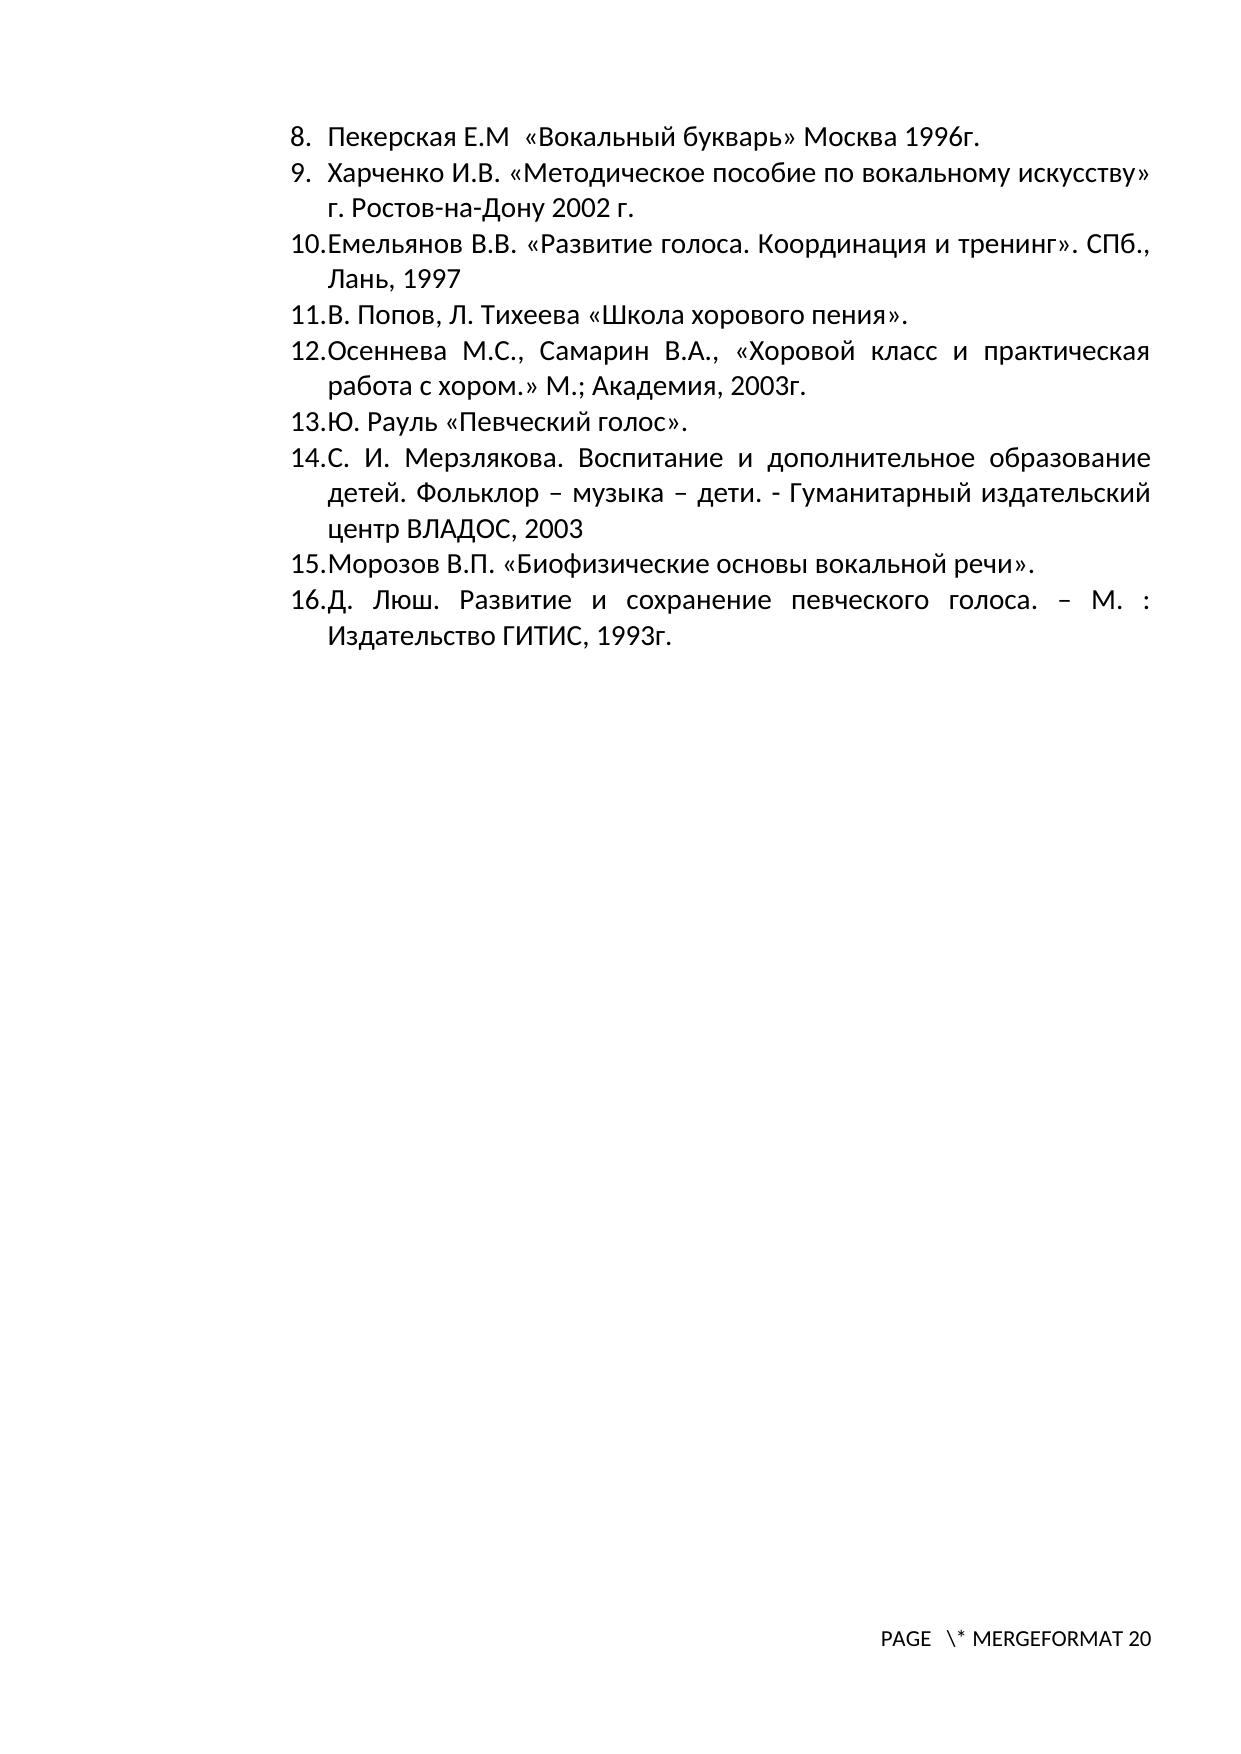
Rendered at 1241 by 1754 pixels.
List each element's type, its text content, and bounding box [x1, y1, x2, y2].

list Морозов В.П. «Биофизические основы вокальной речи». [290, 546, 1152, 581]
list Пекерская Е.М «Вокальный букварь» Москва 1996г. [290, 118, 1152, 154]
list Осеннева М.С., Самарин В.А., «Хоровой класс и практическая работа с хором.» М.; Академия, 2003г. [290, 332, 1152, 403]
list Ю. Рауль «Певческий голос». [290, 403, 1152, 439]
list Д. Люш. Развитие и сохранение певческого голоса. – М. : Издательство ГИТИС, 1993г. [290, 581, 1152, 652]
list Емельянов В.В. «Развитие голоса. Координация и тренинг». СПб., Лань, 1997 [290, 225, 1152, 296]
list Харченко И.В. «Методическое пособие по вокальному искусству» г. Ростов-на-Дону 2002 г. [290, 154, 1152, 225]
list С. И. Мерзлякова. Воспитание и дополнительное образование детей. Фольклор – музыка – дети. - Гуманитарный издательский центр ВЛАДОС, 2003 [290, 439, 1152, 546]
list В. Попов, Л. Тихеева «Школа хорового пения». [290, 296, 1152, 332]
